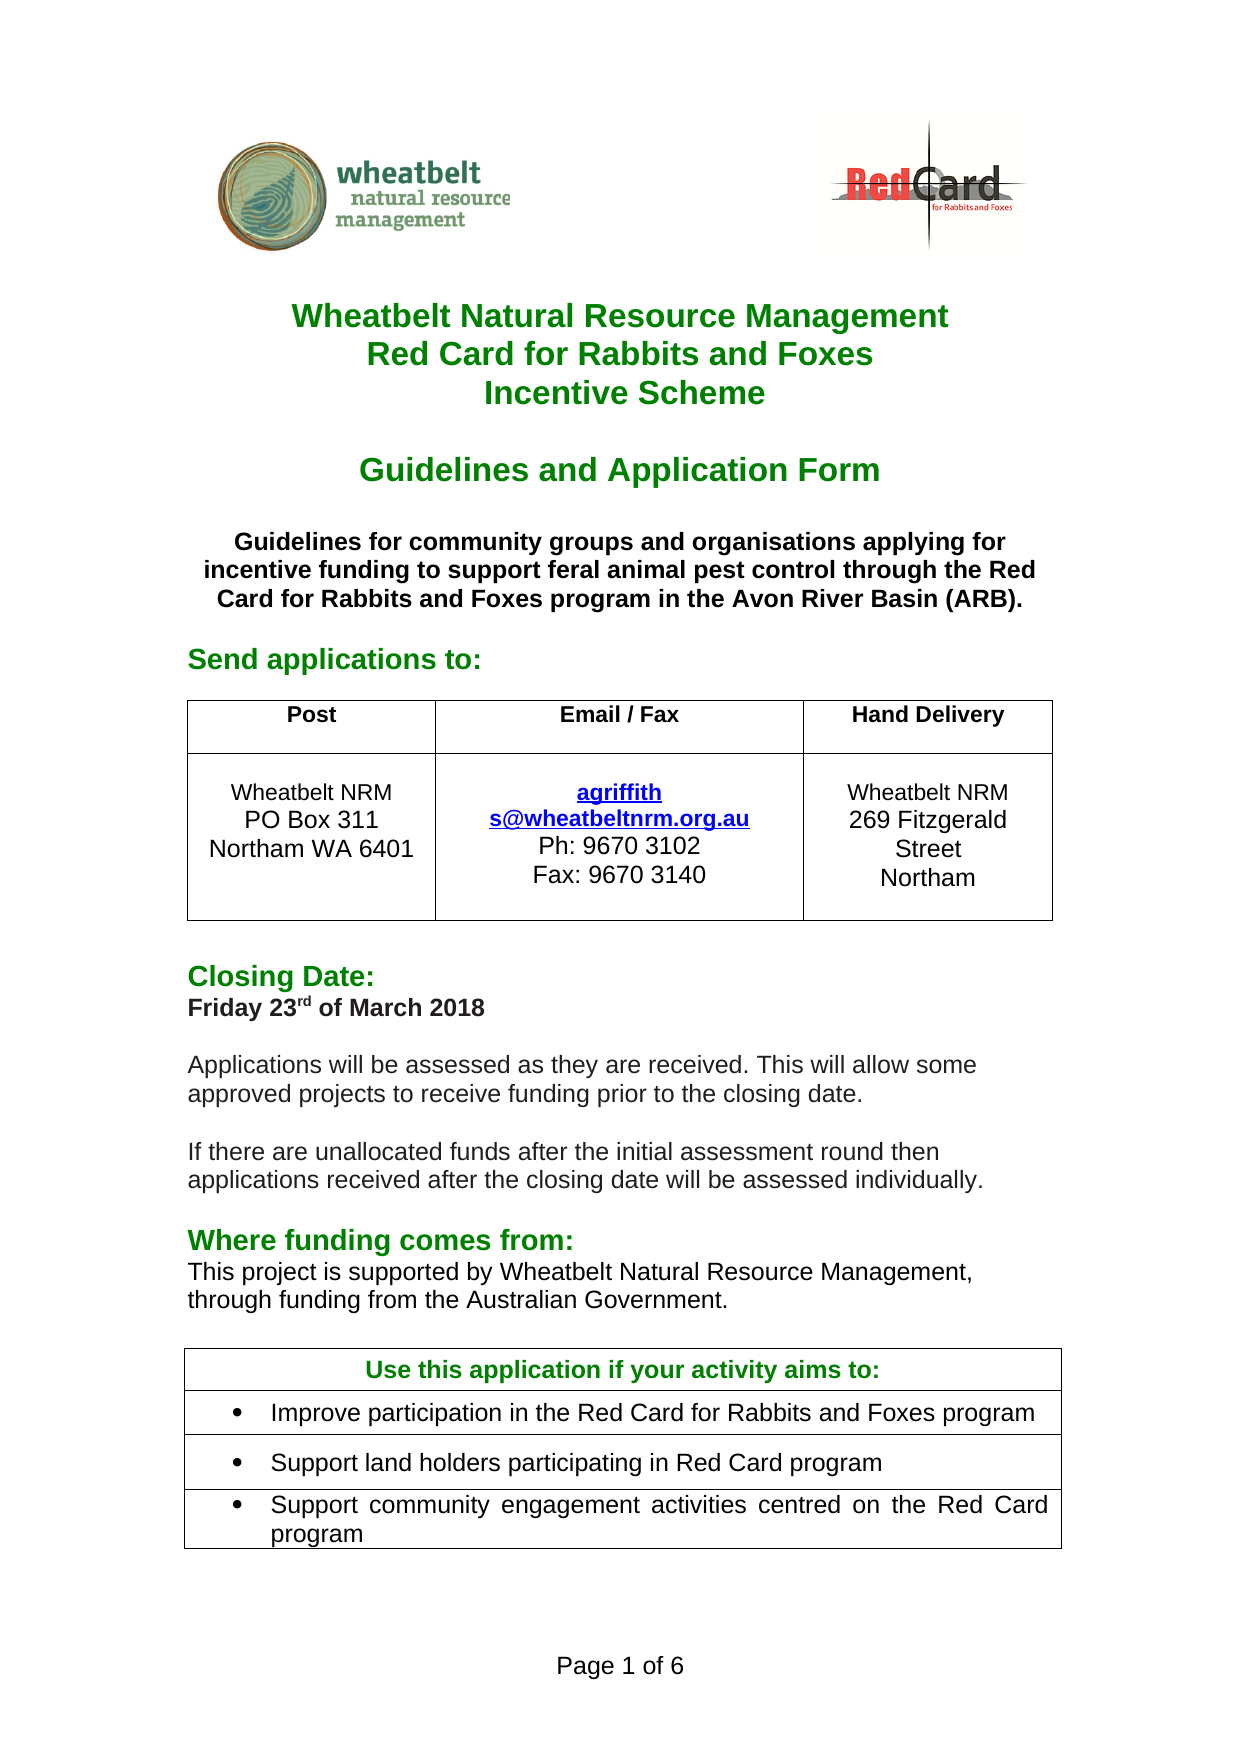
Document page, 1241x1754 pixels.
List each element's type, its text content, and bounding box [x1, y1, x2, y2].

text Guidelines and Application Form [187, 450, 1053, 488]
table_cell Wheatbelt NRM 269 Fitzgerald Street Northam [804, 754, 1052, 920]
table_cell Wheatbelt NRM PO Box 311 Northam WA 6401 [188, 754, 435, 920]
picture [210, 134, 510, 258]
text Send applications to: [187, 642, 1053, 675]
table_cell Support community engagement activities centred on the Red Card program [185, 1490, 1061, 1548]
table_header Post [188, 701, 435, 753]
picture [822, 112, 1031, 258]
text Closing Date: [187, 959, 1053, 993]
text Where funding comes from: [187, 1223, 1053, 1257]
table_header Use this application if your activity aims to: [185, 1349, 1061, 1390]
table_cell agriffiths@wheatbeltnrm.org.au Ph: 9670 3102 Fax: 9670 3140 [436, 754, 803, 920]
text This project is supported by Wheatbelt Natural Resource Management, through funding from the Australian Government. [187, 1257, 1053, 1314]
text Guidelines for community groups and organisations applying for incentive funding to support feral animal pest control through the Red Card for Rabbits and Foxes program in the Avon River Basin (ARB). [187, 527, 1053, 613]
table_cell Improve participation in the Red Card for Rabbits and Foxes program [185, 1391, 1061, 1434]
table_header Email / Fax [436, 701, 803, 753]
table_header Hand Delivery [804, 701, 1052, 753]
text Friday 23rd of March 2018 [187, 993, 1053, 1022]
table_cell Support land holders participating in Red Card program [185, 1435, 1061, 1489]
text Wheatbelt Natural Resource Management [187, 296, 1053, 334]
text If there are unallocated funds after the initial assessment round then applications received after the closing date will be assessed individually. [187, 1137, 1053, 1194]
text Red Card for Rabbits and Foxes [187, 334, 1053, 373]
text Incentive Scheme [187, 373, 1053, 411]
text Applications will be assessed as they are received. This will allow some approved projects to receive funding prior to the closing date. [187, 1051, 1053, 1108]
